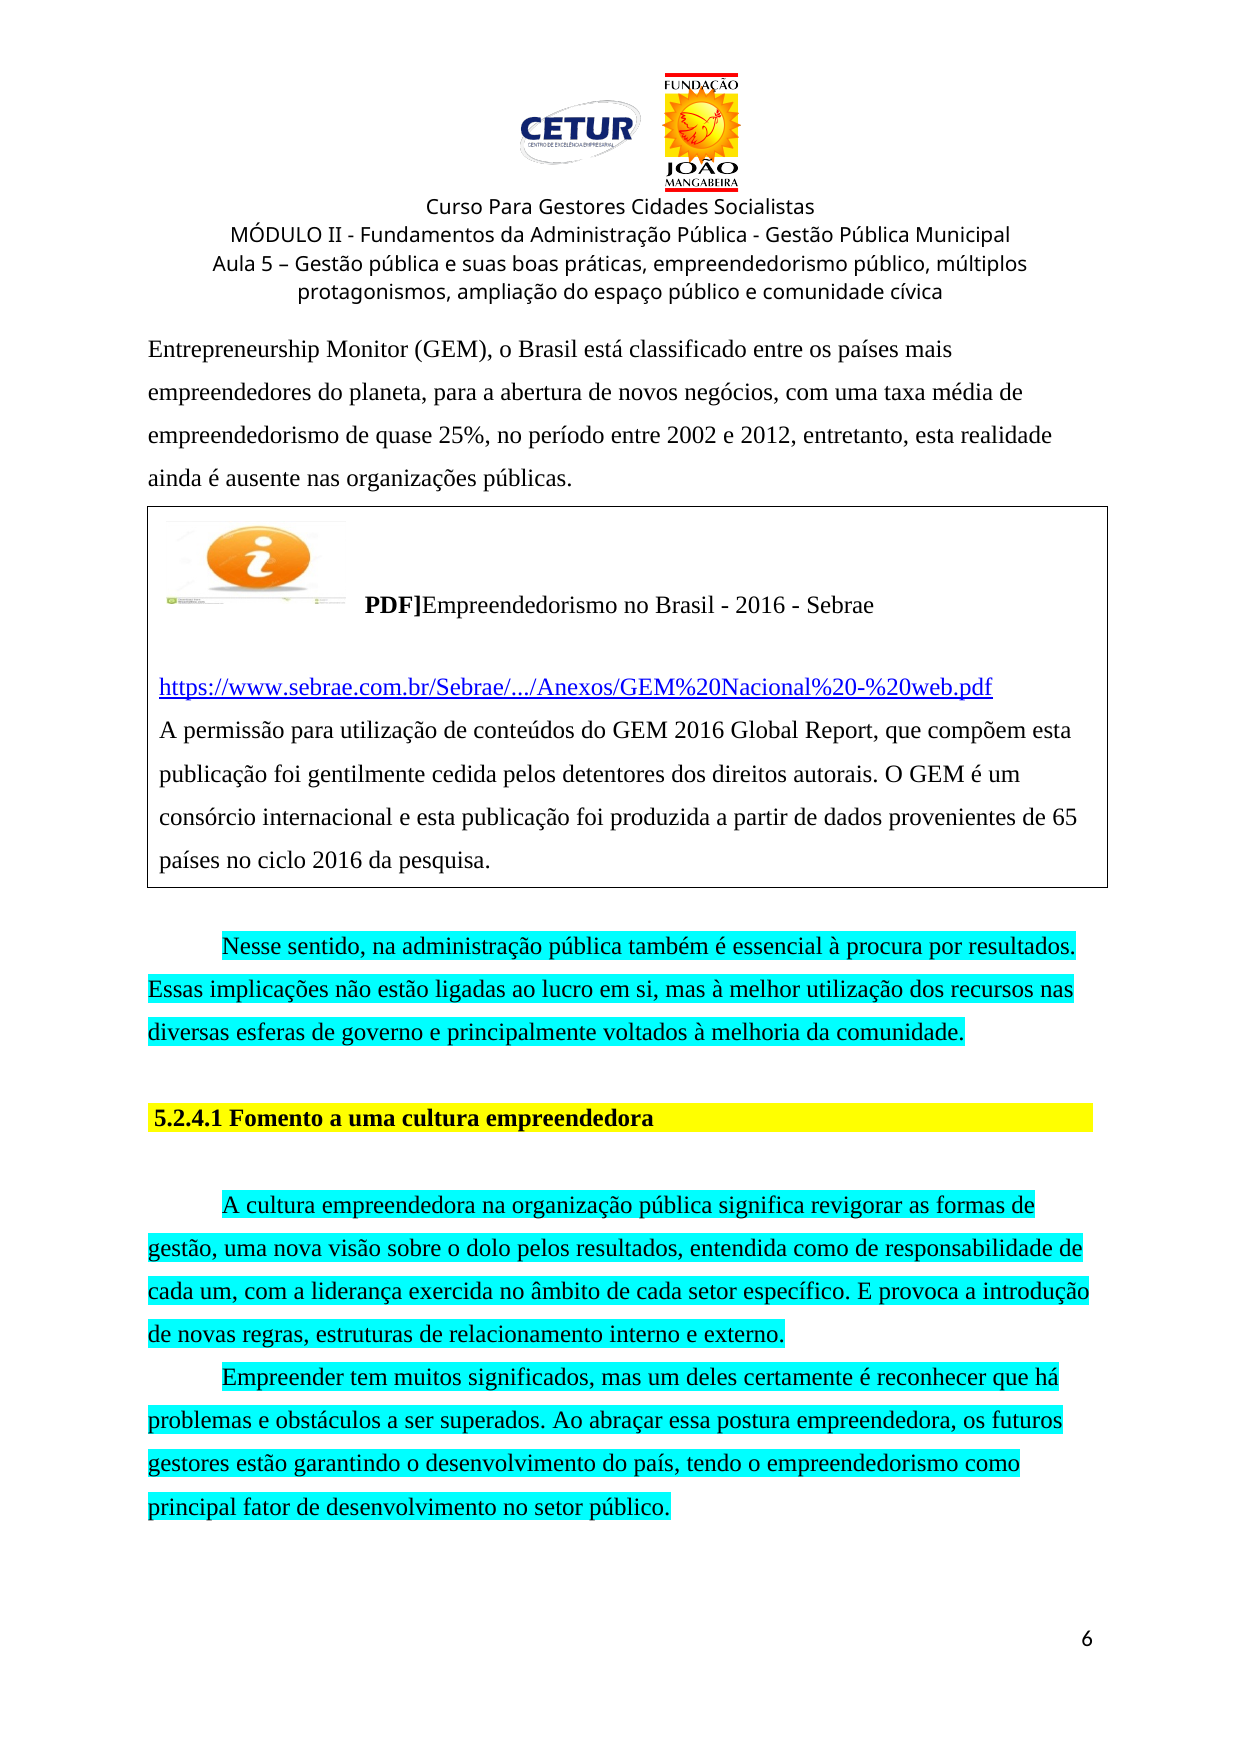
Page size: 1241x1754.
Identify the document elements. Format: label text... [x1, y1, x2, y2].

picture [498, 73, 742, 192]
text A cultura empreendedora na organização pública significa revigorar as formas de gestão, uma nova visão sobre o dolo pelos resultados, entendida como de responsabilidade de cada um, com a liderança exercida no âmbito de cada setor específico. E provoca a introdução de novas regras, estruturas de relacionamento interno e externo. [148, 1190, 1093, 1348]
table_header PDF]Empreendedorismo no Brasil - 2016 - Sebrae https://www.sebrae.com.br/Sebrae/.../Anexos/GEM%20Nacional%20-%20web.pdf A permissão para utilização de conteúdos do GEM 2016 Global Report, que compõem esta publicação foi gentilmente cedida pelos detentores dos direitos autorais. O GEM é um consórcio internacional e esta publicação foi produzida a partir de dados provenientes de 65 países no ciclo 2016 da pesquisa. [148, 507, 1107, 887]
text 5.2.4.1 Fomento a uma cultura empreendedora [148, 1103, 1093, 1132]
text Empreender tem muitos significados, mas um deles certamente é reconhecer que há problemas e obstáculos a ser superados. Ao abraçar essa postura empreendedora, os futuros gestores estão garantindo o desenvolvimento do país, tendo o empreendedorismo como principal fator de desenvolvimento no setor público. [148, 1362, 1093, 1520]
text Nesse sentido, na administração pública também é essencial à procura por resultados. Essas implicações não estão ligadas ao lucro em si, mas à melhor utilização dos recursos nas diversas esferas de governo e principalmente voltados à melhoria da comunidade. [148, 931, 1093, 1046]
picture [164, 521, 346, 603]
